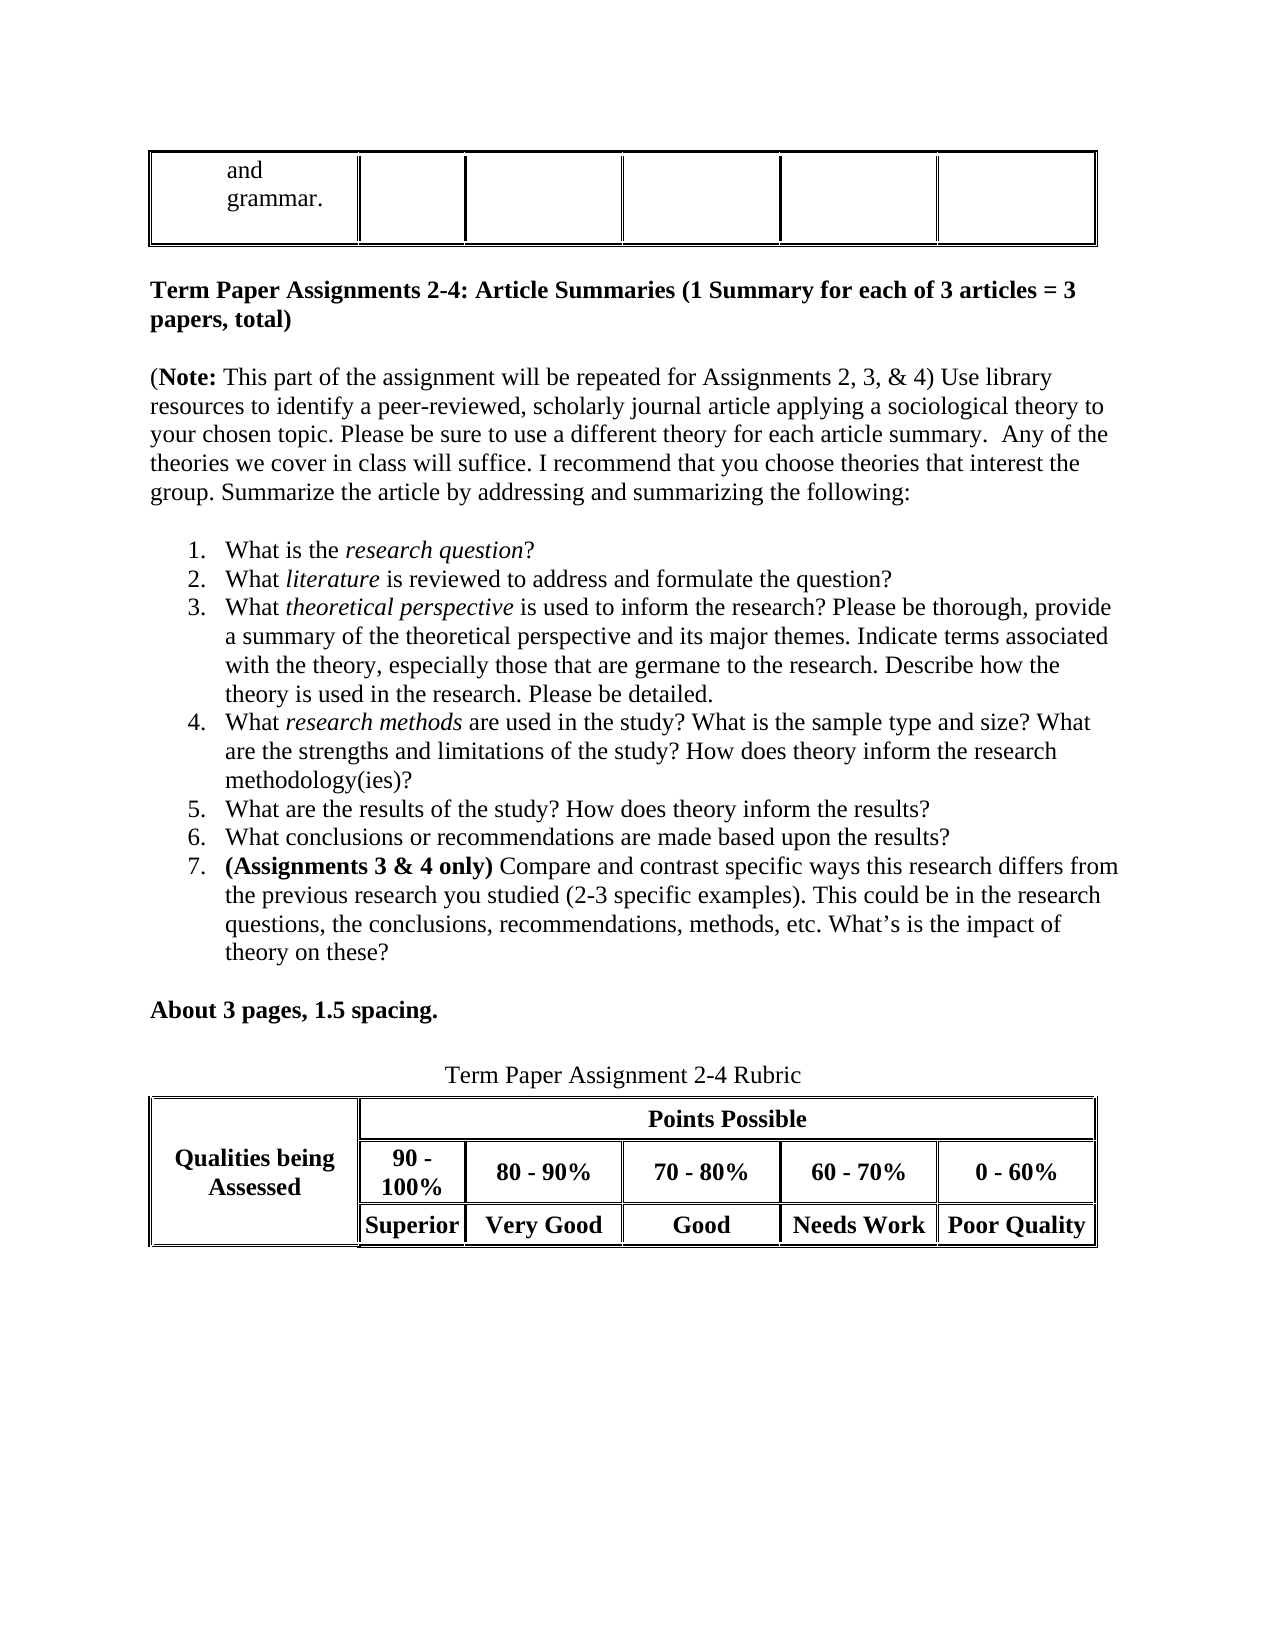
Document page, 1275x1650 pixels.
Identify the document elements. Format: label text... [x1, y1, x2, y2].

list What research methods are used in the study? What is the sample type and size? What are the strengths and limitations of the study? How does theory inform the research methodology(ies)? [187, 707, 1125, 794]
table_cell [780, 153, 938, 243]
list What are the results of the study? How does theory inform the results? [187, 794, 1125, 822]
text Term Paper Assignments 2-4: Article Summaries (1 Summary for each of 3 articles = 3 papers, total) [150, 275, 1125, 333]
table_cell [359, 152, 465, 243]
table_cell 60 - 70% [782, 1142, 936, 1202]
table_cell 90 - 100% [361, 1142, 464, 1202]
table_cell Good [623, 1205, 780, 1244]
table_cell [465, 153, 623, 243]
table_cell Points Possible [359, 1096, 1096, 1138]
text (Note: This part of the assignment will be repeated for Assignments 2, 3, & 4) Use library resources to identify a peer-reviewed, scholarly journal article applying a sociological theory to your chosen topic. Please be sure to use a different theory for each article summary. Any of the theories we cover in class will suffice. I recommend that you choose theories that interest the group. Summarize the article by addressing and summarizing the following: [150, 362, 1125, 506]
table_cell Superior [359, 1205, 465, 1244]
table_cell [623, 152, 780, 243]
list What conclusions or recommendations are made based upon the results? [187, 822, 1125, 851]
list What literature is reviewed to address and formulate the question? [187, 564, 1125, 592]
table_cell 70 - 80% [624, 1142, 779, 1202]
table_cell Needs Work [780, 1205, 938, 1244]
table_cell 80 - 90% [467, 1142, 621, 1202]
list What theoretical perspective is used to inform the research? Please be thorough, provide a summary of the theoretical perspective and its major themes. Indicate terms associated with the theory, especially those that are germane to the research. Describe how the theory is used in the research. Please be detailed. [187, 592, 1125, 707]
list What is the research question? [187, 535, 1125, 564]
table_cell Very Good [465, 1205, 623, 1244]
table_cell Qualities being Assessed [150, 1096, 359, 1244]
text About 3 pages, 1.5 spacing. [150, 995, 1125, 1024]
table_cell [938, 153, 1094, 243]
list (Assignments 3 & 4 only) Compare and contrast specific ways this research differs from the previous research you studied (2-3 specific examples). This could be in the research questions, the conclusions, recommendations, methods, etc. What’s is the impact of theory on these? [187, 851, 1125, 966]
table_cell 0 - 60% [939, 1138, 1095, 1202]
table_header Term Paper Assignment 2-4 Rubric [150, 1053, 1096, 1096]
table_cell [152, 152, 359, 243]
table_cell Poor Quality [938, 1202, 1096, 1244]
